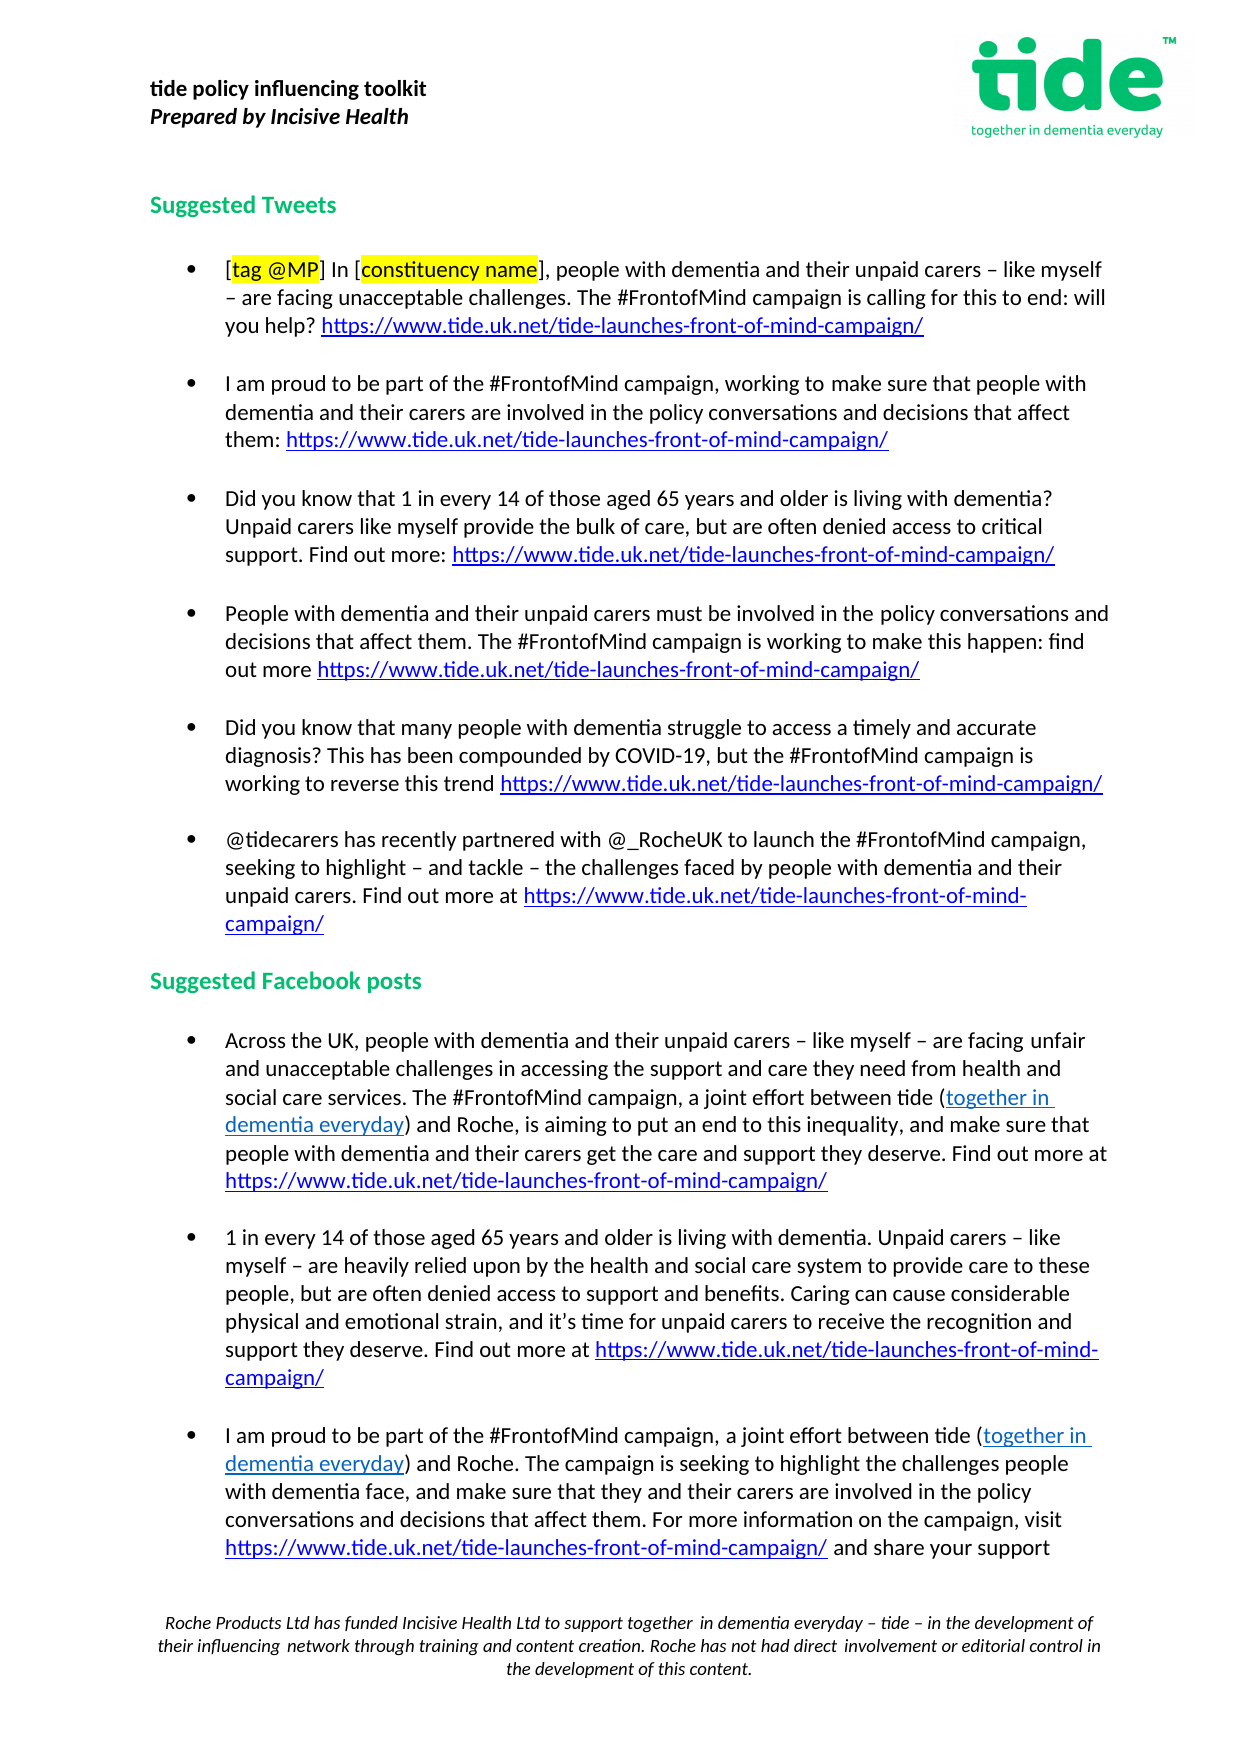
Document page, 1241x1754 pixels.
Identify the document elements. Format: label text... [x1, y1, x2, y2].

list [tag @MP] In [constituency name], people with dementia and their unpaid carers – like myself – are facing unacceptable challenges. The #FrontofMind campaign is calling for this to end: will you help? https://www.tide.uk.net/tide-launches-front-of-mind-campaign/ [187, 189, 1110, 304]
list I am proud to be part of the #FrontofMind campaign, working to make sure that people with dementia and their carers are involved in the policy conversations and decisions that affect them: https://www.tide.uk.net/tide-launches-front-of-mind-campaign/ [187, 304, 1110, 418]
list @tidecarers has recently partnered with @_RocheUK to launch the #FrontofMind campaign, seeking to highlight – and tackle – the challenges faced by people with dementia and their unpaid carers. Find out more at https://www.tide.uk.net/tide-launches-front-of-mind-campaign/ [187, 759, 1110, 872]
list I am proud to be part of the #FrontofMind campaign, a joint effort between tide (together in dementia everyday) and Roche. The campaign is seeking to highlight the challenges people with dementia face, and make sure that they and their carers are involved in the policy conversations and decisions that affect them. For more information on the campaign, visit https://www.tide.uk.net/tide-launches-front-of-mind-campaign/ and share your support [187, 1356, 1110, 1526]
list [187, 1526, 1110, 1610]
text Suggested Facebook posts [150, 900, 1110, 930]
list 1 in every 14 of those aged 65 years and older is living with dementia. Unpaid carers – like myself – are heavily relied upon by the health and social care system to provide care to these people, but are often denied access to support and benefits. Caring can cause considerable physical and emotional strain, and it’s time for unpaid carers to receive the recognition and support they deserve. Find out more at https://www.tide.uk.net/tide-launches-front-of-mind-campaign/ [187, 1157, 1110, 1356]
list Did you know that 1 in every 14 of those aged 65 years and older is living with dementia? Unpaid carers like myself provide the bulk of care, but are often denied access to critical support. Find out more: https://www.tide.uk.net/tide-launches-front-of-mind-campaign/ [187, 418, 1110, 533]
list Did you know that many people with dementia struggle to access a timely and accurate diagnosis? This has been compounded by COVID-19, but the #FrontofMind campaign is working to reverse this trend https://www.tide.uk.net/tide-launches-front-of-mind-campaign/ [187, 647, 1110, 732]
list People with dementia and their unpaid carers must be involved in the policy conversations and decisions that affect them. The #FrontofMind campaign is working to make this happen: find out more https://www.tide.uk.net/tide-launches-front-of-mind-campaign/ [187, 533, 1110, 647]
picture [953, 33, 1195, 138]
list Across the UK, people with dementia and their unpaid carers – like myself – are facing unfair and unacceptable challenges in accessing the support and care they need from health and social care services. The #FrontofMind campaign, a joint effort between tide (together in dementia everyday) and Roche, is aiming to put an end to this inequality, and make sure that people with dementia and their carers get the care and support they deserve. Find out more at https://www.tide.uk.net/tide-launches-front-of-mind-campaign/ [187, 961, 1110, 1129]
